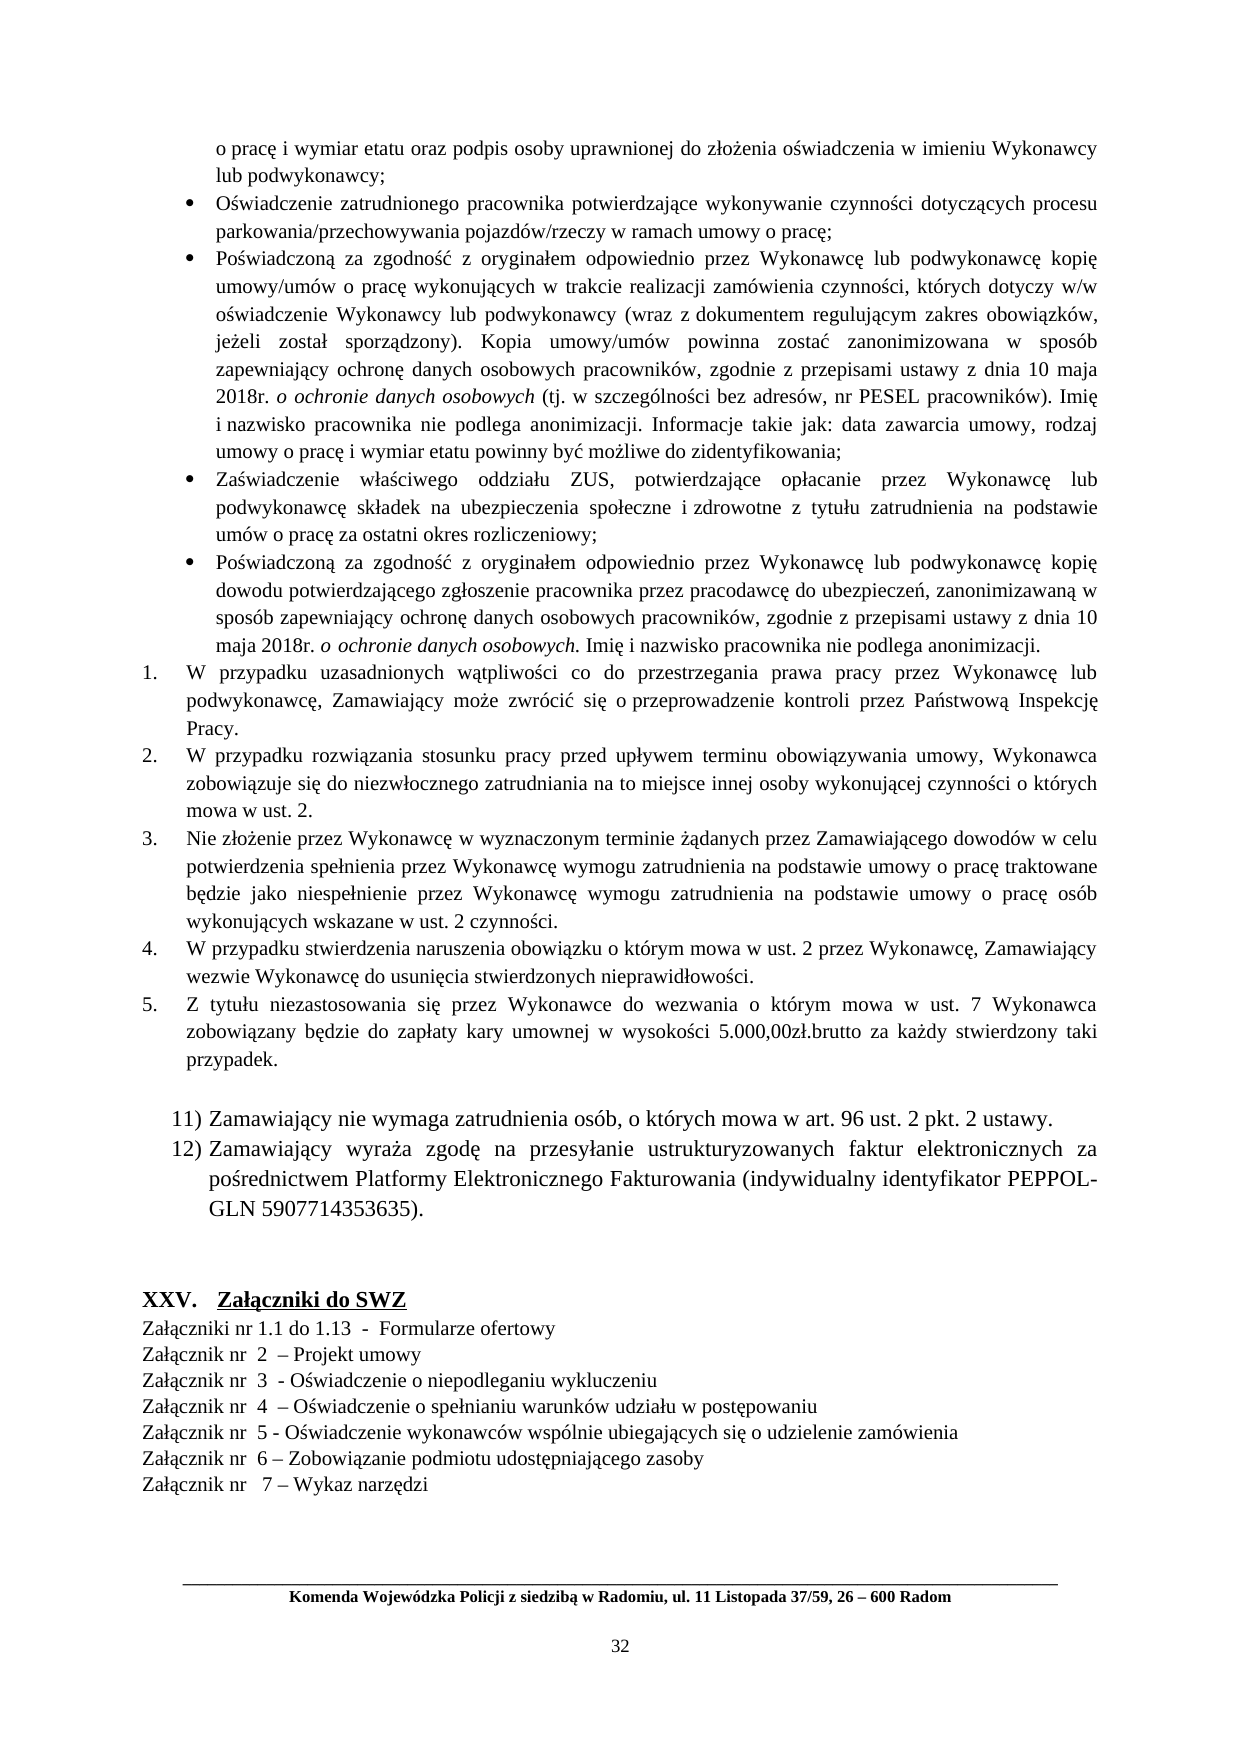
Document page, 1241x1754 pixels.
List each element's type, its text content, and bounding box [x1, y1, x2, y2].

list Zamawiający wyraża zgodę na przesyłanie ustrukturyzowanych faktur elektronicznych za pośrednictwem Platformy Elektronicznego Fakturowania (indywidualny identyfikator PEPPOL-GLN 5907714353635). [171, 1135, 1098, 1222]
list Poświadczoną za zgodność z oryginałem odpowiednio przez Wykonawcę lub podwykonawcę kopię dowodu potwierdzającego zgłoszenie pracownika przez pracodawcę do ubezpieczeń, zanonimizawaną w sposób zapewniający ochronę danych osobowych pracowników, zgodnie z przepisami ustawy z dnia 10 maja 2018r. o ochronie danych osobowych. Imię i nazwisko pracownika nie podlega anonimizacji. [186, 550, 1098, 657]
list Nie złożenie przez Wykonawcę w wyznaczonym terminie żądanych przez Zamawiającego dowodów w celu potwierdzenia spełnienia przez Wykonawcę wymogu zatrudnienia na podstawie umowy o pracę traktowane będzie jako niespełnienie przez Wykonawcę wymogu zatrudnienia na podstawie umowy o pracę osób wykonujących wskazane w ust. 2 czynności. [142, 826, 1098, 933]
list Załącznik nr 6 – Zobowiązanie podmiotu udostępniającego zasoby [142, 1446, 1098, 1470]
list Oświadczenie zatrudnionego pracownika potwierdzające wykonywanie czynności dotyczących procesu parkowania/przechowywania pojazdów/rzeczy w ramach umowy o pracę; [186, 191, 1098, 243]
list Załączniki do SWZ [197, 1286, 1098, 1312]
list Zaświadczenie właściwego oddziału ZUS, potwierdzające opłacanie przez Wykonawcę lub podwykonawcę składek na ubezpieczenia społeczne i zdrowotne z tytułu zatrudnienia na podstawie umów o pracę za ostatni okres rozliczeniowy; [186, 467, 1098, 546]
list Załącznik nr 2 – Projekt umowy [142, 1342, 1098, 1366]
list Zamawiający nie wymaga zatrudnienia osób, o których mowa w art. 96 ust. 2 pkt. 2 ustawy. [171, 1104, 1098, 1131]
text Załączniki nr 1.1 do 1.13 - Formularze ofertowy [142, 1316, 1098, 1340]
list Załącznik nr 7 – Wykaz narzędzi [142, 1472, 1098, 1496]
list W przypadku stwierdzenia naruszenia obowiązku o którym mowa w ust. 2 przez Wykonawcę, Zamawiający wezwie Wykonawcę do usunięcia stwierdzonych nieprawidłowości. [142, 936, 1098, 988]
list W przypadku rozwiązania stosunku pracy przed upływem terminu obowiązywania umowy, Wykonawca zobowiązuje się do niezwłocznego zatrudniania na to miejsce innej osoby wykonującej czynności o których mowa w ust. 2. [142, 743, 1098, 822]
list Poświadczoną za zgodność z oryginałem odpowiednio przez Wykonawcę lub podwykonawcę kopię umowy/umów o pracę wykonujących w trakcie realizacji zamówienia czynności, których dotyczy w/w oświadczenie Wykonawcy lub podwykonawcy (wraz z dokumentem regulującym zakres obowiązków, jeżeli został sporządzony). Kopia umowy/umów powinna zostać zanonimizowana w sposób zapewniający ochronę danych osobowych pracowników, zgodnie z przepisami ustawy z dnia 10 maja 2018r. o ochronie danych osobowych (tj. w szczególności bez adresów, nr PESEL pracowników). Imię i nazwisko pracownika nie podlega anonimizacji. Informacje takie jak: data zawarcia umowy, rodzaj umowy o pracę i wymiar etatu powinny być możliwe do zidentyfikowania; [186, 246, 1098, 463]
list Załącznik nr 3 - Oświadczenie o niepodleganiu wykluczeniu [142, 1368, 1098, 1392]
list Załącznik nr 4 – Oświadczenie o spełnianiu warunków udziału w postępowaniu [142, 1394, 1098, 1418]
list Załącznik nr 5 - Oświadczenie wykonawców wspólnie ubiegających się o udzielenie zamówienia [142, 1420, 1098, 1444]
list Z tytułu niezastosowania się przez Wykonawce do wezwania o którym mowa w ust. 7 Wykonawca zobowiązany będzie do zapłaty kary umownej w wysokości 5.000,00zł.brutto za każdy stwierdzony taki przypadek. [142, 992, 1098, 1071]
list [186, 136, 1098, 187]
list W przypadku uzasadnionych wątpliwości co do przestrzegania prawa pracy przez Wykonawcę lub podwykonawcę, Zamawiający może zwrócić się o przeprowadzenie kontroli przez Państwową Inspekcję Pracy. [142, 660, 1098, 739]
